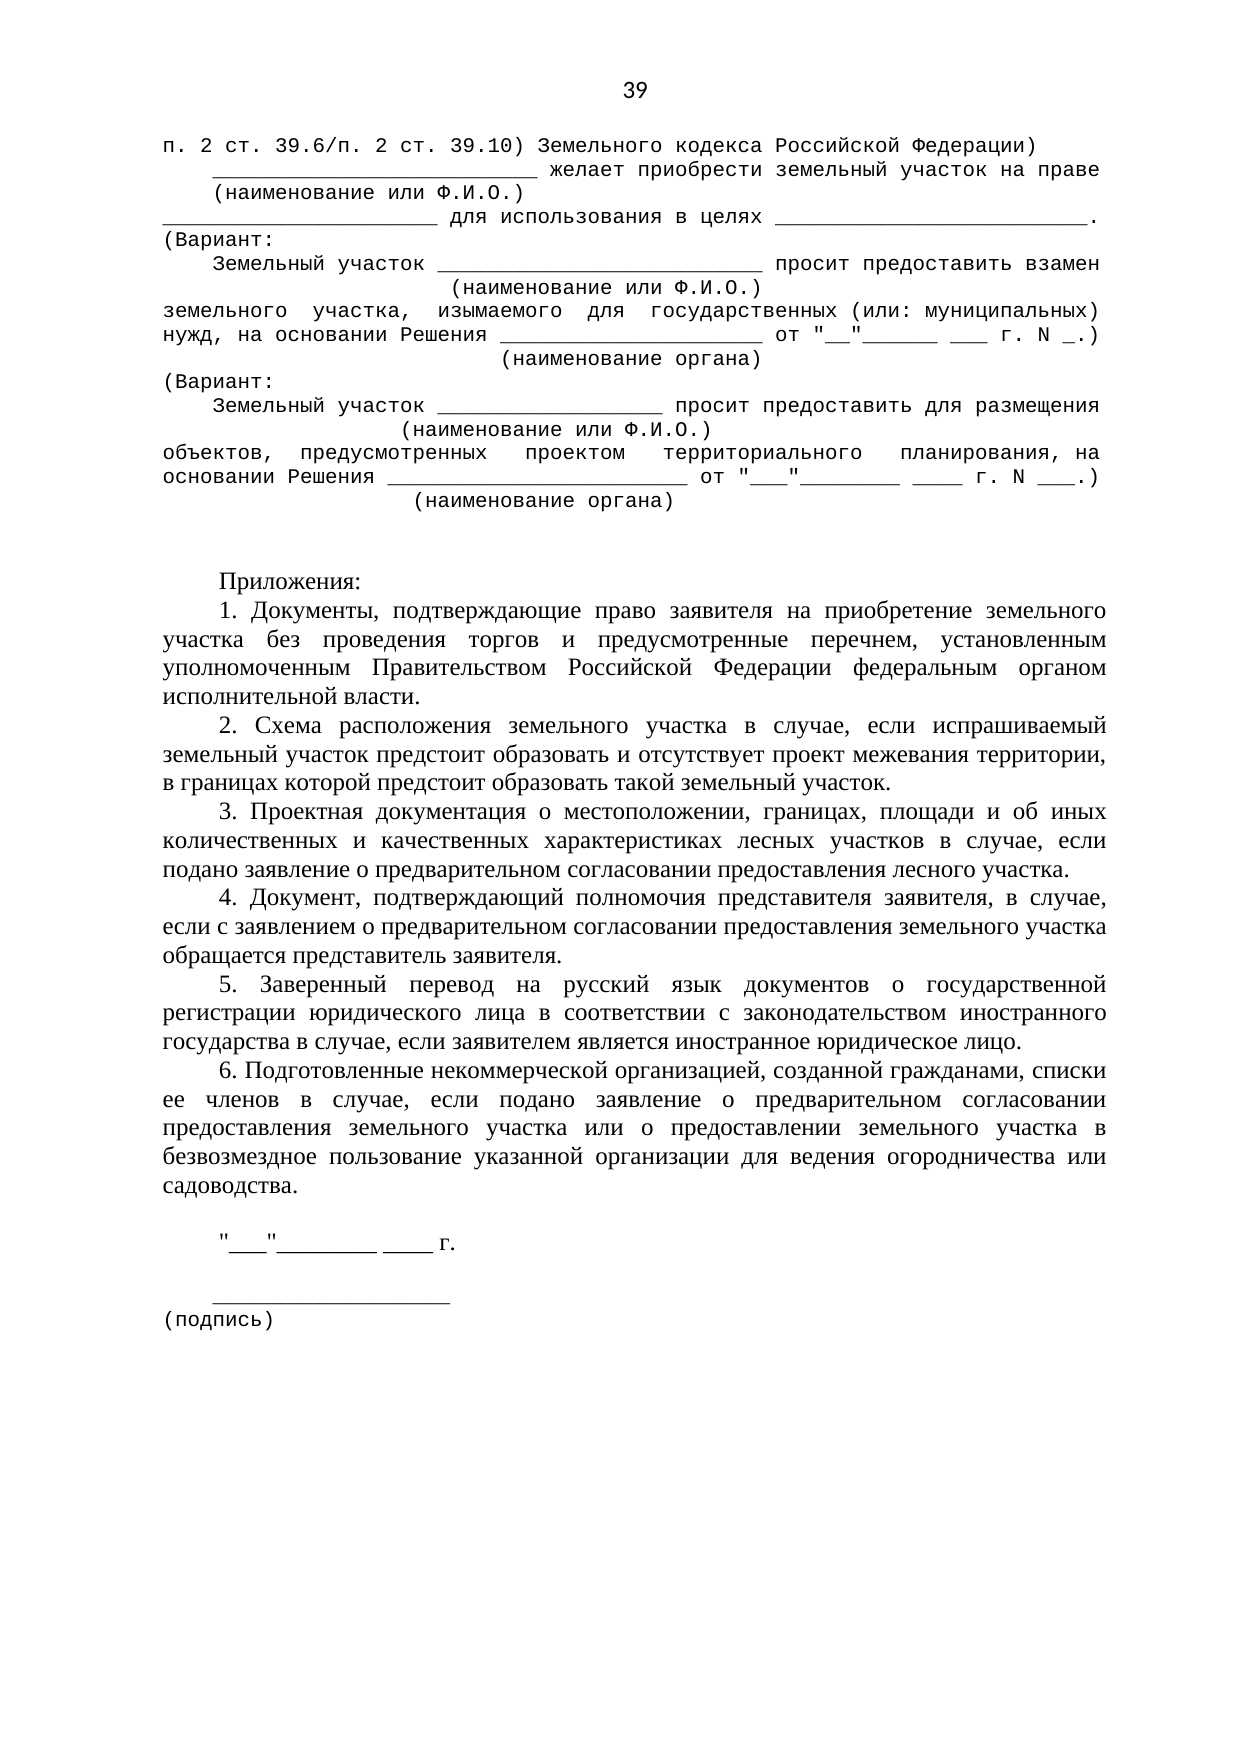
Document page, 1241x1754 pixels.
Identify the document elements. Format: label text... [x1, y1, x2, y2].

text 5. Заверенный перевод на русский язык документов о государственной регистрации юридического лица в соответствии с законодательством иностранного государства в случае, если заявителем является иностранное юридическое лицо. [162, 969, 1107, 1055]
text (наименование или Ф.И.О.) [162, 277, 1107, 300]
text объектов, предусмотренных проектом территориального планирования, на [162, 442, 1107, 466]
text (наименование органа) [162, 489, 1107, 513]
text "___"________ ____ г. [162, 1227, 1107, 1256]
text __________________________ желает приобрести земельный участок на праве [162, 158, 1107, 182]
text 3. Проектная документация о местоположении, границах, площади и об иных количественных и качественных характеристиках лесных участков в случае, если подано заявление о предварительном согласовании предоставления лесного участка. [162, 796, 1107, 882]
text (наименование или Ф.И.О.) [162, 419, 1107, 442]
text (наименование или Ф.И.О.) [162, 182, 1107, 206]
text (Вариант: [162, 229, 1107, 253]
text ______________________ для использования в целях _________________________. [162, 206, 1107, 229]
text нужд, на основании Решения _____________________ от "__"______ ___ г. N _.) [162, 324, 1107, 348]
text (Вариант: [162, 371, 1107, 395]
text Приложения: [162, 566, 1107, 595]
text 6. Подготовленные некоммерческой организацией, созданной гражданами, списки ее членов в случае, если подано заявление о предварительном согласовании предоставления земельного участка или о предоставлении земельного участка в безвозмездное пользование указанной организации для ведения огородничества или садоводства. [162, 1055, 1107, 1199]
text Земельный участок __________________ просит предоставить для размещения [162, 395, 1107, 419]
text п. 2 ст. 39.6/п. 2 ст. 39.10) Земельного кодекса Российской Федерации) [162, 135, 1107, 158]
text Земельный участок __________________________ просит предоставить взамен [162, 253, 1107, 277]
text основании Решения ________________________ от "___"________ ____ г. N ___.) [162, 466, 1107, 489]
text (наименование органа) [162, 348, 1107, 371]
text 1. Документы, подтверждающие право заявителя на приобретение земельного участка без проведения торгов и предусмотренные перечнем, установленным уполномоченным Правительством Российской Федерации федеральным органом исполнительной власти. [162, 595, 1107, 710]
text 4. Документ, подтверждающий полномочия представителя заявителя, в случае, если с заявлением о предварительном согласовании предоставления земельного участка обращается представитель заявителя. [162, 882, 1107, 969]
text (подпись) [162, 1309, 1107, 1332]
text ___________________ [162, 1285, 1107, 1309]
text 2. Схема расположения земельного участка в случае, если испрашиваемый земельный участок предстоит образовать и отсутствует проект межевания территории, в границах которой предстоит образовать такой земельный участок. [162, 710, 1107, 796]
text земельного участка, изымаемого для государственных (или: муниципальных) [162, 300, 1107, 324]
